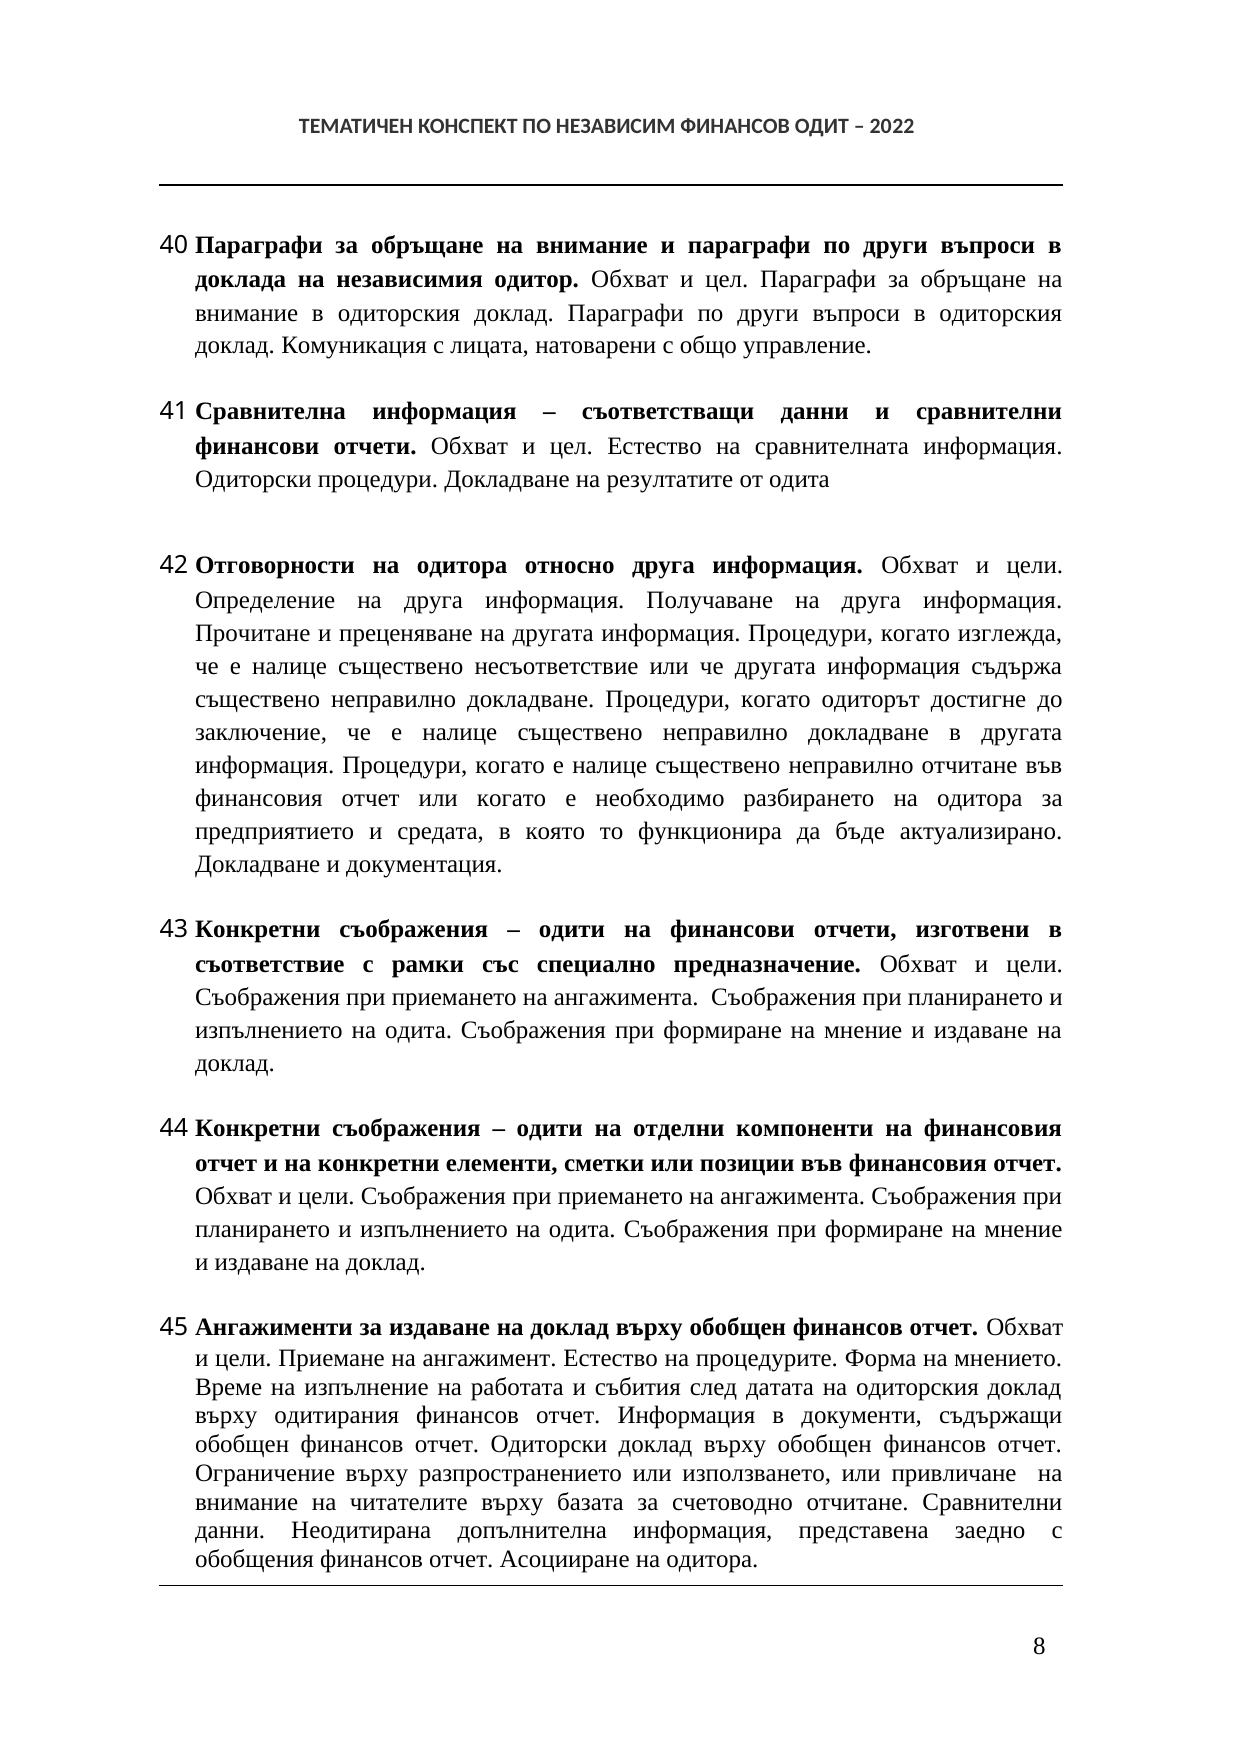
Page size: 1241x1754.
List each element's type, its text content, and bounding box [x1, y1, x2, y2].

list Ангажименти за издаване на доклад върху обобщен финансов отчет. Обхват и цели. Приемане на ангажимент. Естество на процедурите. Форма на мнението. Време на изпълнение на работата и събития след датата на одиторския доклад върху одитирания финансов отчет. Информация в документи, съдържащи обобщен финансов отчет. Одиторски доклад върху обобщен финансов отчет. Ограничение върху разпространението или използването, или привличане на внимание на читателите върху базата за счетоводно отчитане. Сравнителни данни. Неодитирана допълнителна информация, представена заедно с обобщения финансов отчет. Асоцииране на одитора. [159, 1309, 1063, 1573]
list Сравнителна информация – съответстващи данни и сравнителни финансови отчети. Обхват и цел. Естество на сравнителната информация. Одиторски процедури. Докладване на резултатите от одита [159, 392, 1063, 492]
list Параграфи за обръщане на внимание и параграфи по други въпроси в доклада на независимия одитор. Обхват и цел. Параграфи за обръщане на внимание в одиторския доклад. Параграфи по други въпроси в одиторския доклад. Комуникация с лицата, натоварени с общо управление. [159, 226, 1063, 359]
list Конкретни съображения – одити на отделни компоненти на финансовия отчет и на конкретни елементи, сметки или позиции във финансовия отчет. Обхват и цели. Съображения при приемането на ангажимента. Съображения при планирането и изпълнението на одита. Съображения при формиране на мнение и издаване на доклад. [159, 1110, 1063, 1276]
list Конкретни съображения – одити на финансови отчети, изготвени в съответствие с рамки със специално предназначение. Обхват и цели. Съображения при приемането на ангажимента. Съображения при планирането и изпълнението на одита. Съображения при формиране на мнение и издаване на доклад. [159, 911, 1063, 1077]
list Отговорности на одитора относно друга информация. Обхват и цели. Определение на друга информация. Получаване на друга информация. Прочитане и преценяване на другата информация. Процедури, когато изглежда, че е налице съществено несъответствие или че другата информация съдържа съществено неправилно докладване. Процедури, когато одиторът достигне до заключение, че е налице съществено неправилно докладване в другата информация. Процедури, когато е налице съществено неправилно отчитане във финансовия отчет или когато е необходимо разбирането на одитора за предприятието и средата, в която то функционира да бъде актуализирано. Докладване и документация. [159, 546, 1063, 878]
